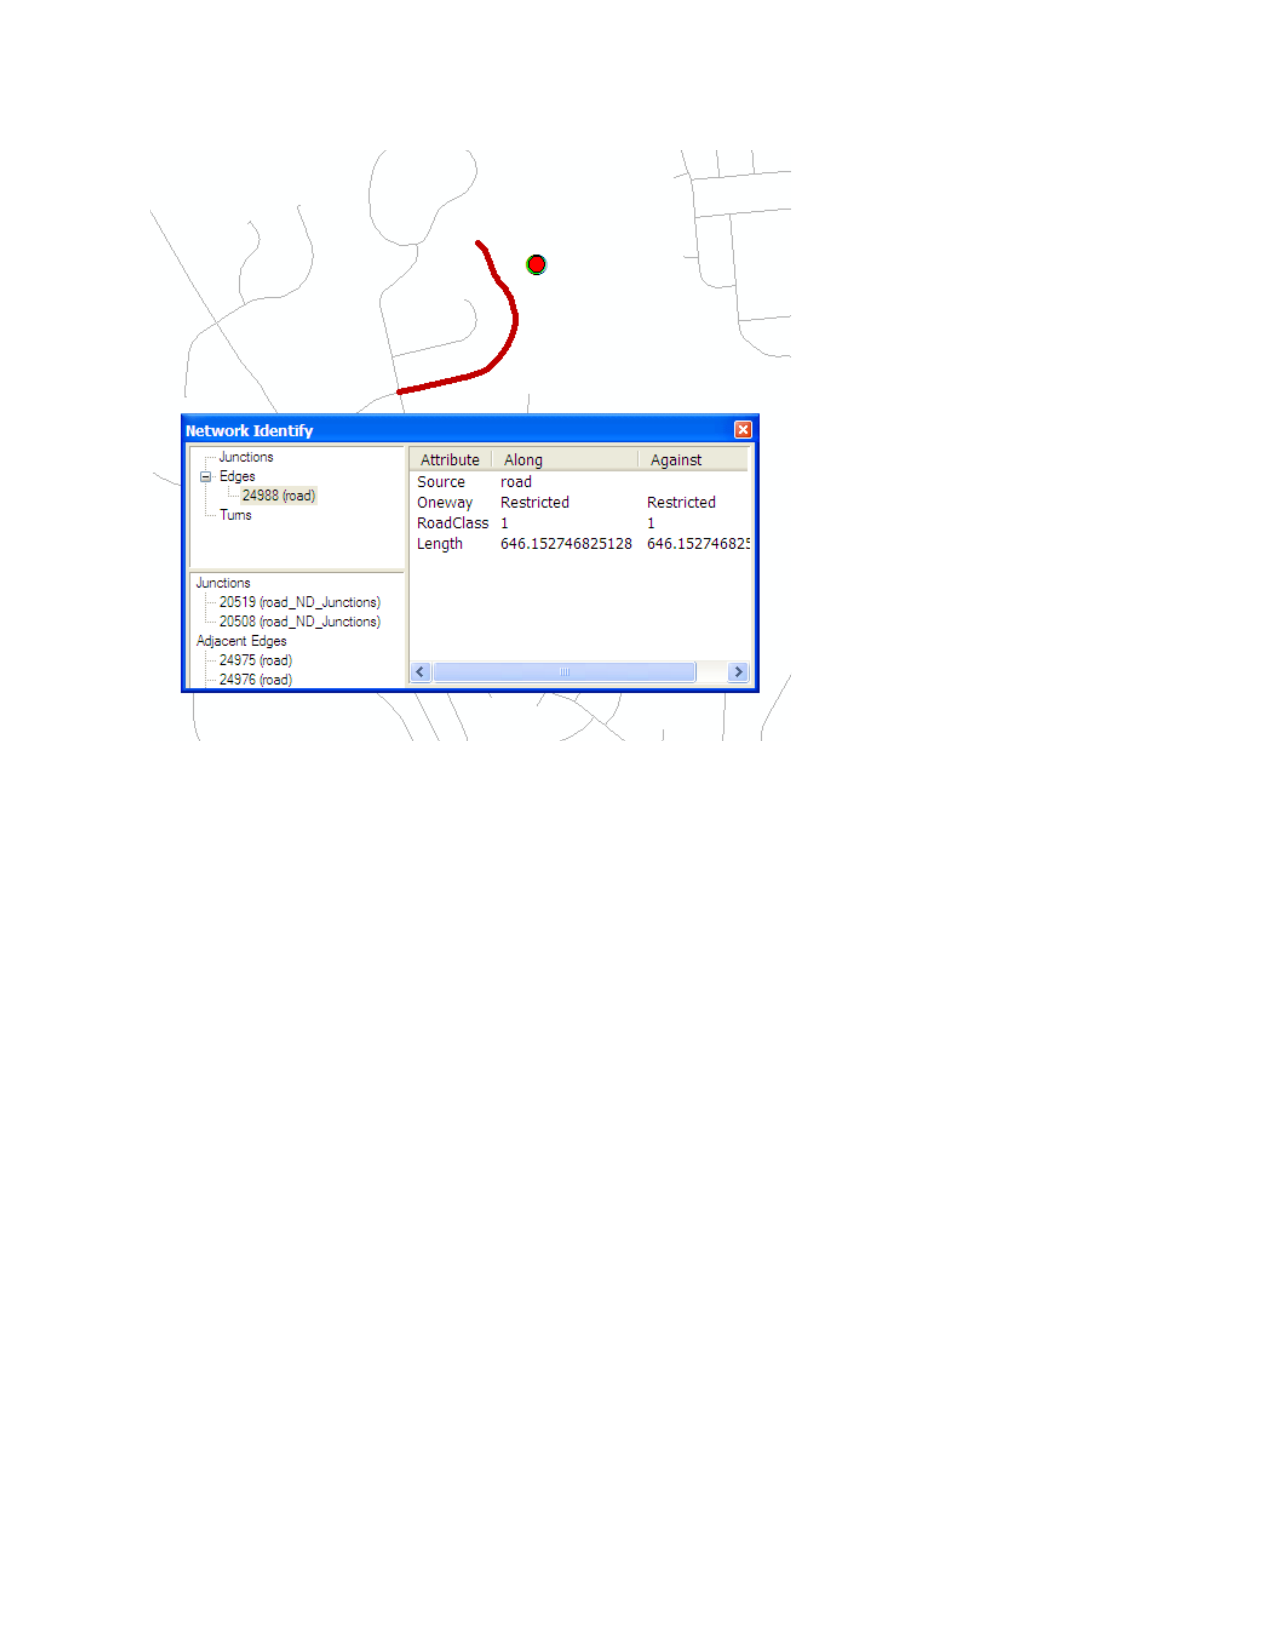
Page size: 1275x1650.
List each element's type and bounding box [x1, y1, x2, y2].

picture [150, 150, 792, 741]
